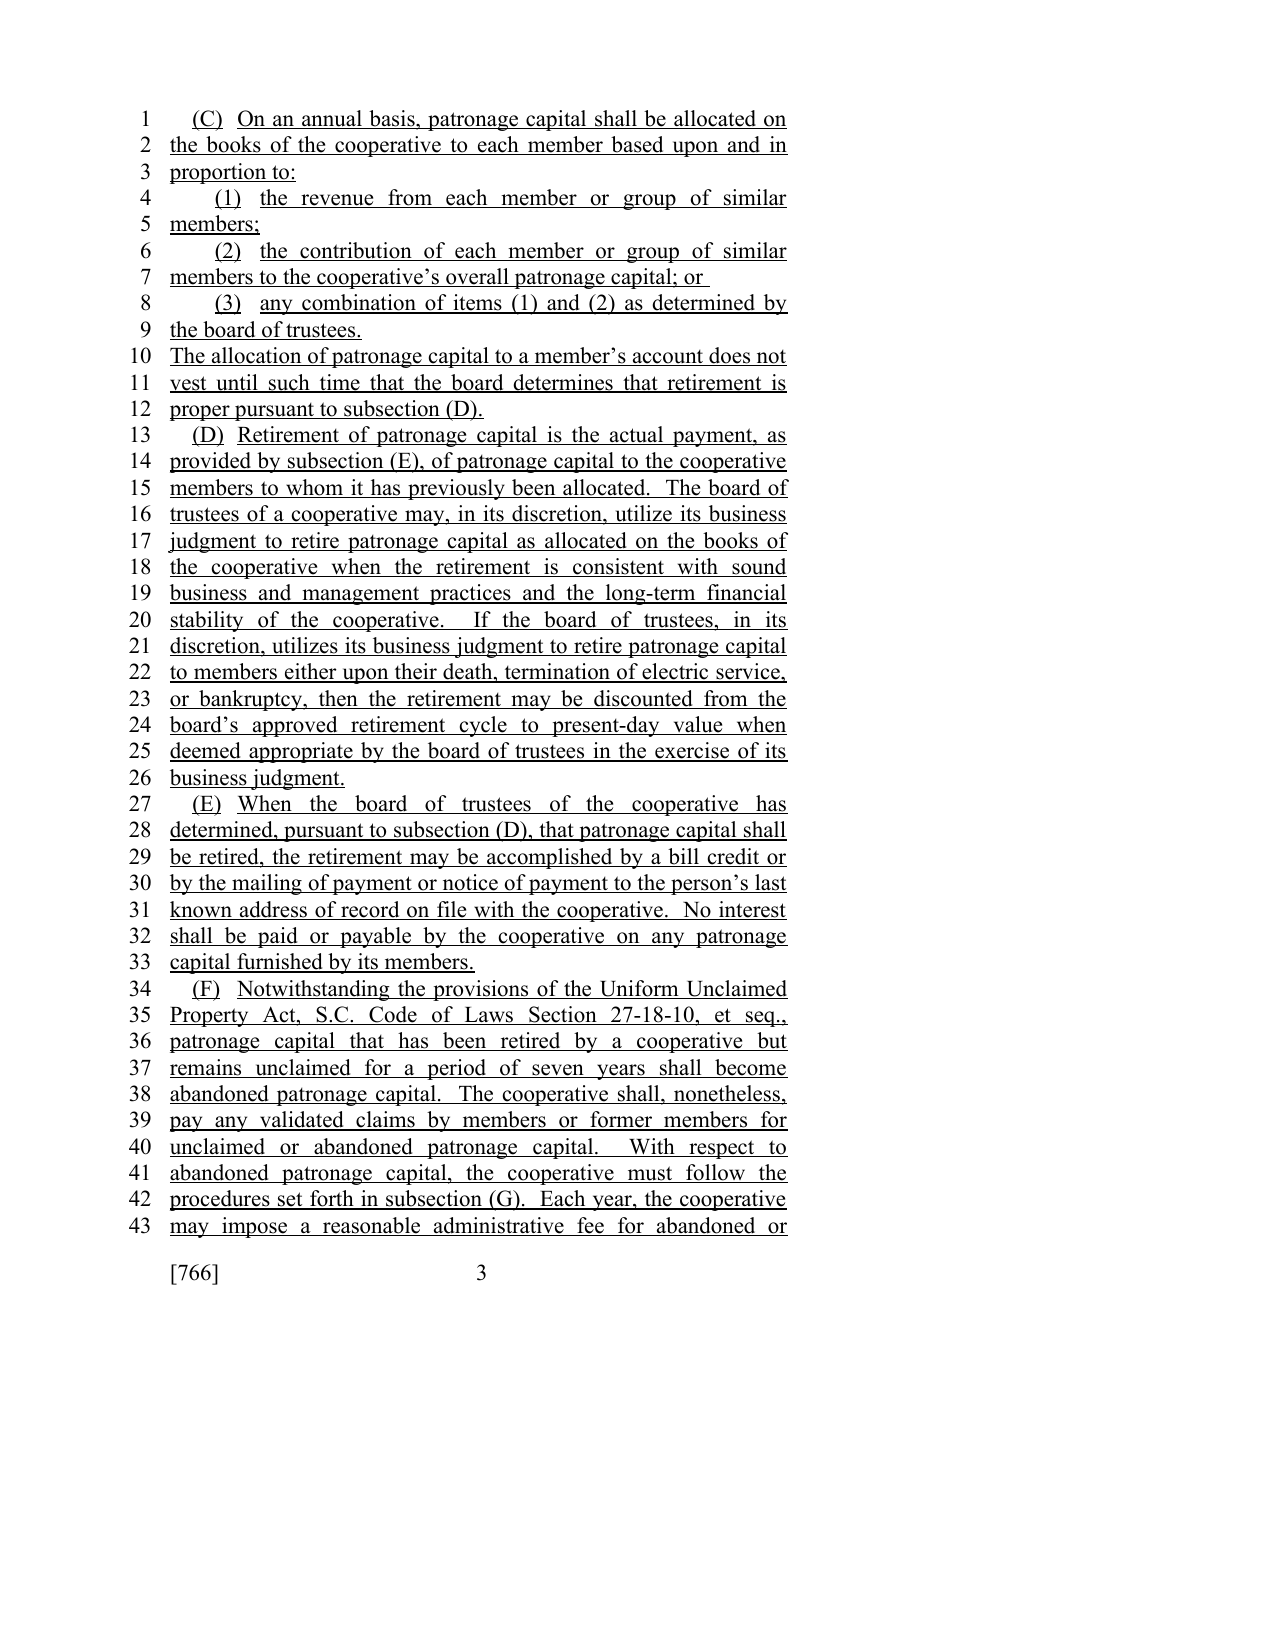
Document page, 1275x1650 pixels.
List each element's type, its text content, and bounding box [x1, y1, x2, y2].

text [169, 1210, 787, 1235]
text The allocation of patronage capital to a member’s account does not vest until such time that the board determines that retirement is proper pursuant to subsection (D). [169, 392, 787, 421]
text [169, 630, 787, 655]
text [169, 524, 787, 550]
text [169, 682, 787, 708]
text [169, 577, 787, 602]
text (3) any combination of items (1) and (2) as determined by the board of trustees. [169, 289, 787, 342]
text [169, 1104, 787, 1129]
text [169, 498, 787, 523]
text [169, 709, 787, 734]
text The allocation of patronage capital to a member’s account does not vest until such time that the board determines that retirement is proper pursuant to subsection (D). [169, 366, 787, 391]
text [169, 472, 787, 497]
text (2) the contribution of each member or group of similar members to the cooperative’s overall patronage capital; or [169, 237, 787, 289]
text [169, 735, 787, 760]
text (C) On an annual basis, patronage capital shall be allocated on the books of the cooperative to each member based upon and in proportion to: [169, 155, 787, 184]
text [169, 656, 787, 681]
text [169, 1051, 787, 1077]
text (E) When the board of trustees of the cooperative has determined, pursuant to subsection (D), that patronage capital shall be retired, the retirement may be accomplished by a bill credit or by the mailing of payment or notice of payment to the person’s last known address of record on file with the cooperative. No interest shall be paid or payable by the cooperative on any patronage capital furnished by its members. [169, 790, 787, 839]
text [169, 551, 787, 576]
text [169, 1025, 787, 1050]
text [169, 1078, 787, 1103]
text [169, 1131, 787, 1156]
text The allocation of patronage capital to a member’s account does not vest until such time that the board determines that retirement is proper pursuant to subsection (D). [169, 342, 787, 365]
text (1) the revenue from each member or group of similar members; [169, 184, 787, 237]
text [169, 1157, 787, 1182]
text (C) On an annual basis, patronage capital shall be allocated on the books of the cooperative to each member based upon and in proportion to: [169, 105, 787, 154]
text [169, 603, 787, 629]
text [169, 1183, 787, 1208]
